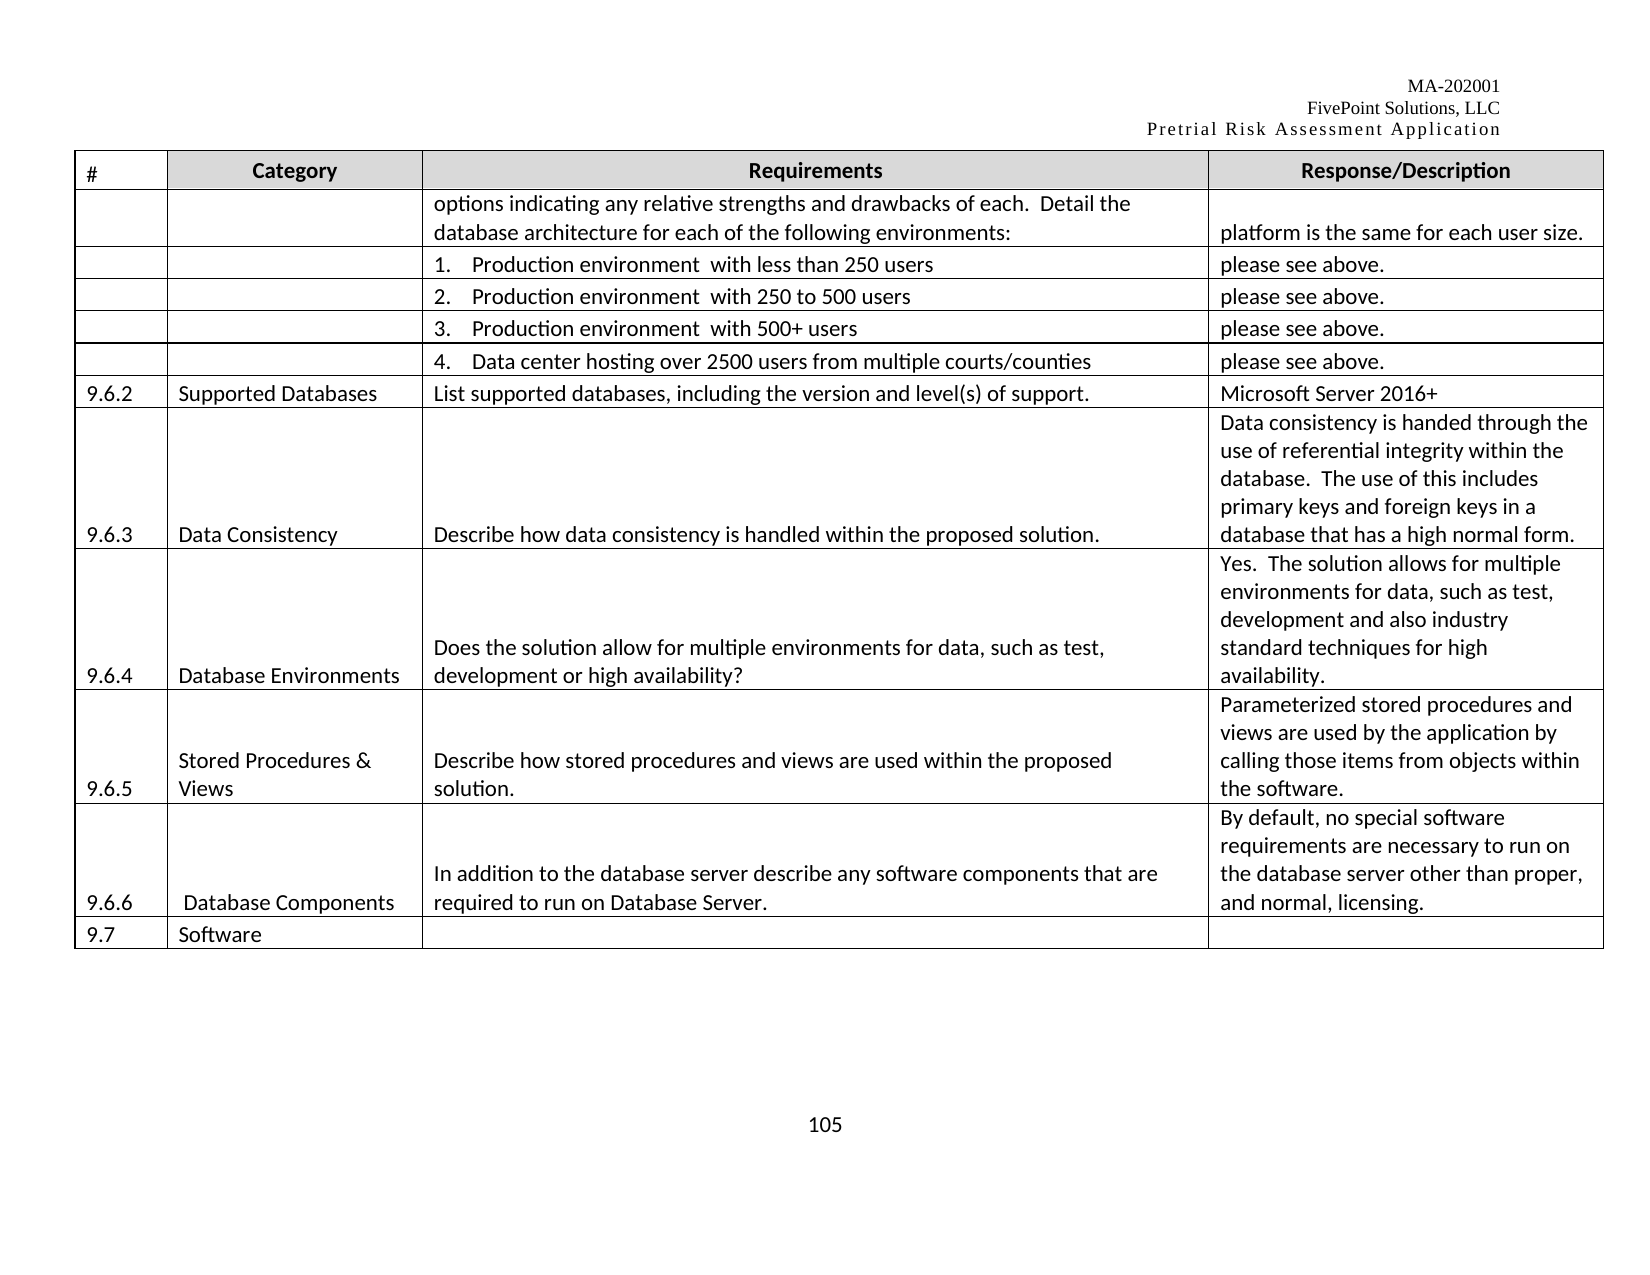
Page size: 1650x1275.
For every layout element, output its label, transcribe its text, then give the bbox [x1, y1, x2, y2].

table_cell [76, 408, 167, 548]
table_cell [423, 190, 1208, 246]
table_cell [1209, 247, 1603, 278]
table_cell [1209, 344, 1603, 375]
table_header Requirements [423, 151, 1208, 188]
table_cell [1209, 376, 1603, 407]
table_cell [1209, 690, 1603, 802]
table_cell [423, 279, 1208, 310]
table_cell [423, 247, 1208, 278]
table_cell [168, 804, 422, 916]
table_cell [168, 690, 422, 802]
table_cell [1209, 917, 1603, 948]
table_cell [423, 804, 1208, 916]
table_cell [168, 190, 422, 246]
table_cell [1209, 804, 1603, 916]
table_header Category [168, 151, 422, 188]
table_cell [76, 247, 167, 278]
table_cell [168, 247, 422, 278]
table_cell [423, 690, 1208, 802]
table_header # [76, 151, 167, 188]
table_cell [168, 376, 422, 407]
table_header Response/Description [1209, 151, 1603, 188]
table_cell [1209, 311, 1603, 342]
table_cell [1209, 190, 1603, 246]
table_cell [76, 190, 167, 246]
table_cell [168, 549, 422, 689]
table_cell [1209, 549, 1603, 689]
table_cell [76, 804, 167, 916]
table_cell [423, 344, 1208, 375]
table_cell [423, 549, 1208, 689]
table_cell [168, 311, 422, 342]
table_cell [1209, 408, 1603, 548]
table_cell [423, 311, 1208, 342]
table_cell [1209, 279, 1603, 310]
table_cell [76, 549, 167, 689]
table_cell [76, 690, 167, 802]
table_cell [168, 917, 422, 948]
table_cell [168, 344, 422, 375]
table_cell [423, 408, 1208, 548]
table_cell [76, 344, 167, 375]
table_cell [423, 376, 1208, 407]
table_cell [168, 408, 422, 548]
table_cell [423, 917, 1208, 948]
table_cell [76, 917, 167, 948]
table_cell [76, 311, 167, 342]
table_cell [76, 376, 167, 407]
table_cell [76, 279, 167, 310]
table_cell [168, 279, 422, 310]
